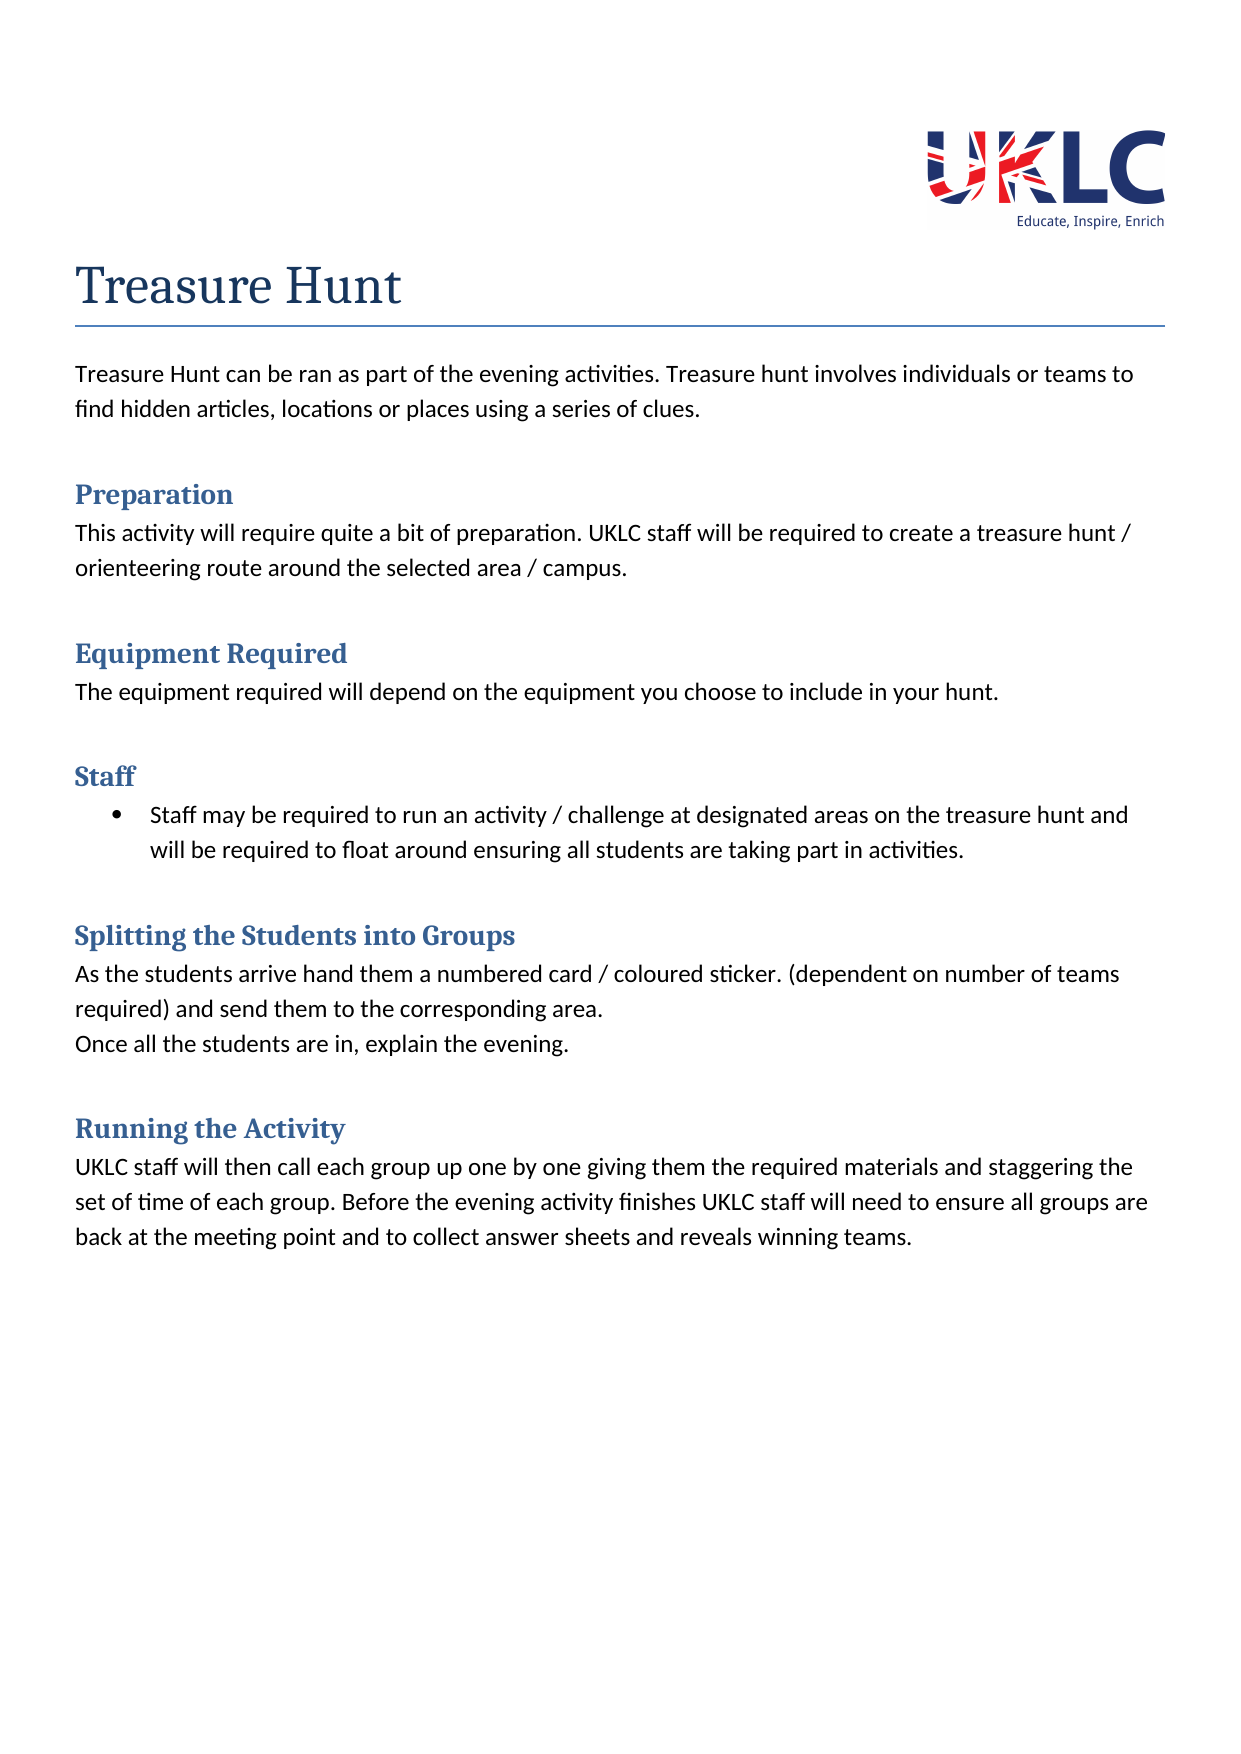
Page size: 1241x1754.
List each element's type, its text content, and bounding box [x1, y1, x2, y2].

subtitle Staff [75, 761, 1165, 794]
text This activity will require quite a bit of preparation. UKLC staff will be required to create a treasure hunt / orienteering route around the selected area / campus. [75, 517, 1165, 583]
text The equipment required will depend on the equipment you choose to include in your hunt. [75, 676, 1165, 706]
text As the students arrive hand them a numbered card / coloured sticker. (dependent on number of teams required) and send them to the corresponding area. Once all the students are in, explain the evening. [75, 958, 1165, 1058]
picture [927, 130, 1166, 230]
title Treasure Hunt [75, 254, 1165, 325]
text Treasure Hunt can be ran as part of the evening activities. Treasure hunt involves individuals or teams to find hidden articles, locations or places using a series of clues. [75, 358, 1165, 424]
subtitle Splitting the Students into Groups [75, 919, 1165, 953]
list Staff may be required to run an activity / challenge at designated areas on the treasure hunt and will be required to float around ensuring all students are taking part in activities. [112, 799, 1165, 865]
subtitle Preparation [75, 478, 1165, 512]
subtitle Running the Activity [75, 1113, 1165, 1146]
text UKLC staff will then call each group up one by one giving them the required materials and staggering the set of time of each group. Before the evening activity finishes UKLC staff will need to ensure all groups are back at the meeting point and to collect answer sheets and reveals winning teams. [75, 1151, 1165, 1252]
subtitle Equipment Required [75, 637, 1165, 671]
